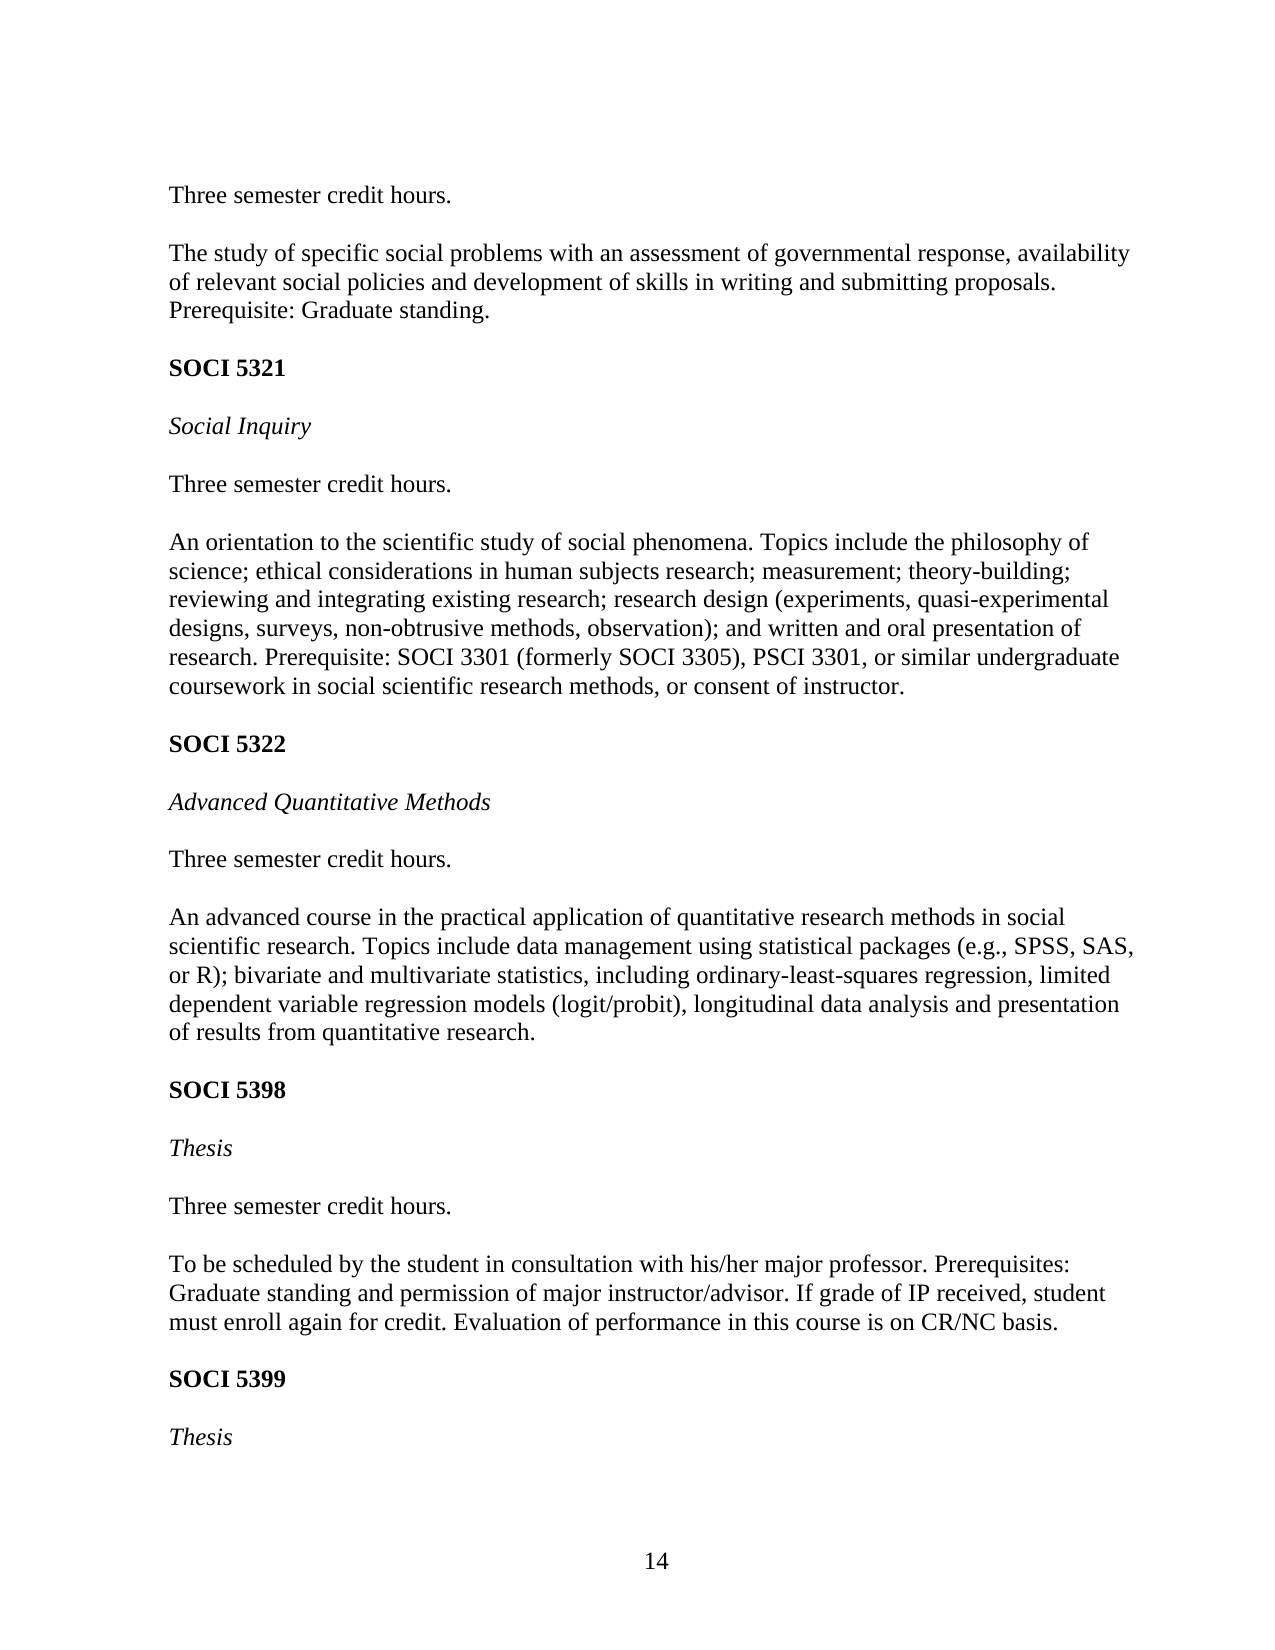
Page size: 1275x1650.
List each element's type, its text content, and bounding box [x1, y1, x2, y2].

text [169, 1249, 1144, 1335]
text Three semester credit hours. [169, 469, 1144, 498]
text Three semester credit hours. [169, 1191, 1144, 1220]
text SOCI 5321 [169, 353, 1144, 382]
text Social Inquiry [169, 411, 1144, 440]
text Thesis [169, 1133, 1144, 1162]
text An advanced course in the practical application of quantitative research methods in social scientific research. Topics include data management using statistical packages (e.g., SPSS, SAS, or R); bivariate and multivariate statistics, including ordinary-least-squares regression, limited dependent variable regression models (logit/probit), longitudinal data analysis and presentation of results from quantitative research. [169, 902, 1144, 1046]
text Three semester credit hours. [169, 180, 1144, 209]
text An orientation to the scientific study of social phenomena. Topics include the philosophy of science; ethical considerations in human subjects research; measurement; theory-building; reviewing and integrating existing research; research design (experiments, quasi-experimental designs, surveys, non-obtrusive methods, observation); and written and oral presentation of research. Prerequisite: SOCI 3301 (formerly SOCI 3305), PSCI 3301, or similar undergraduate coursework in social scientific research methods, or consent of instructor. [169, 527, 1144, 699]
text SOCI 5399 [169, 1364, 1144, 1393]
text Thesis [169, 1422, 1144, 1451]
text The study of specific social problems with an assessment of governmental response, availability of relevant social policies and development of skills in writing and submitting proposals. Prerequisite: Graduate standing. [169, 238, 1144, 324]
text Advanced Quantitative Methods [169, 787, 1144, 815]
text SOCI 5322 [169, 729, 1144, 757]
text Three semester credit hours. [169, 844, 1144, 873]
text SOCI 5398 [169, 1075, 1144, 1104]
